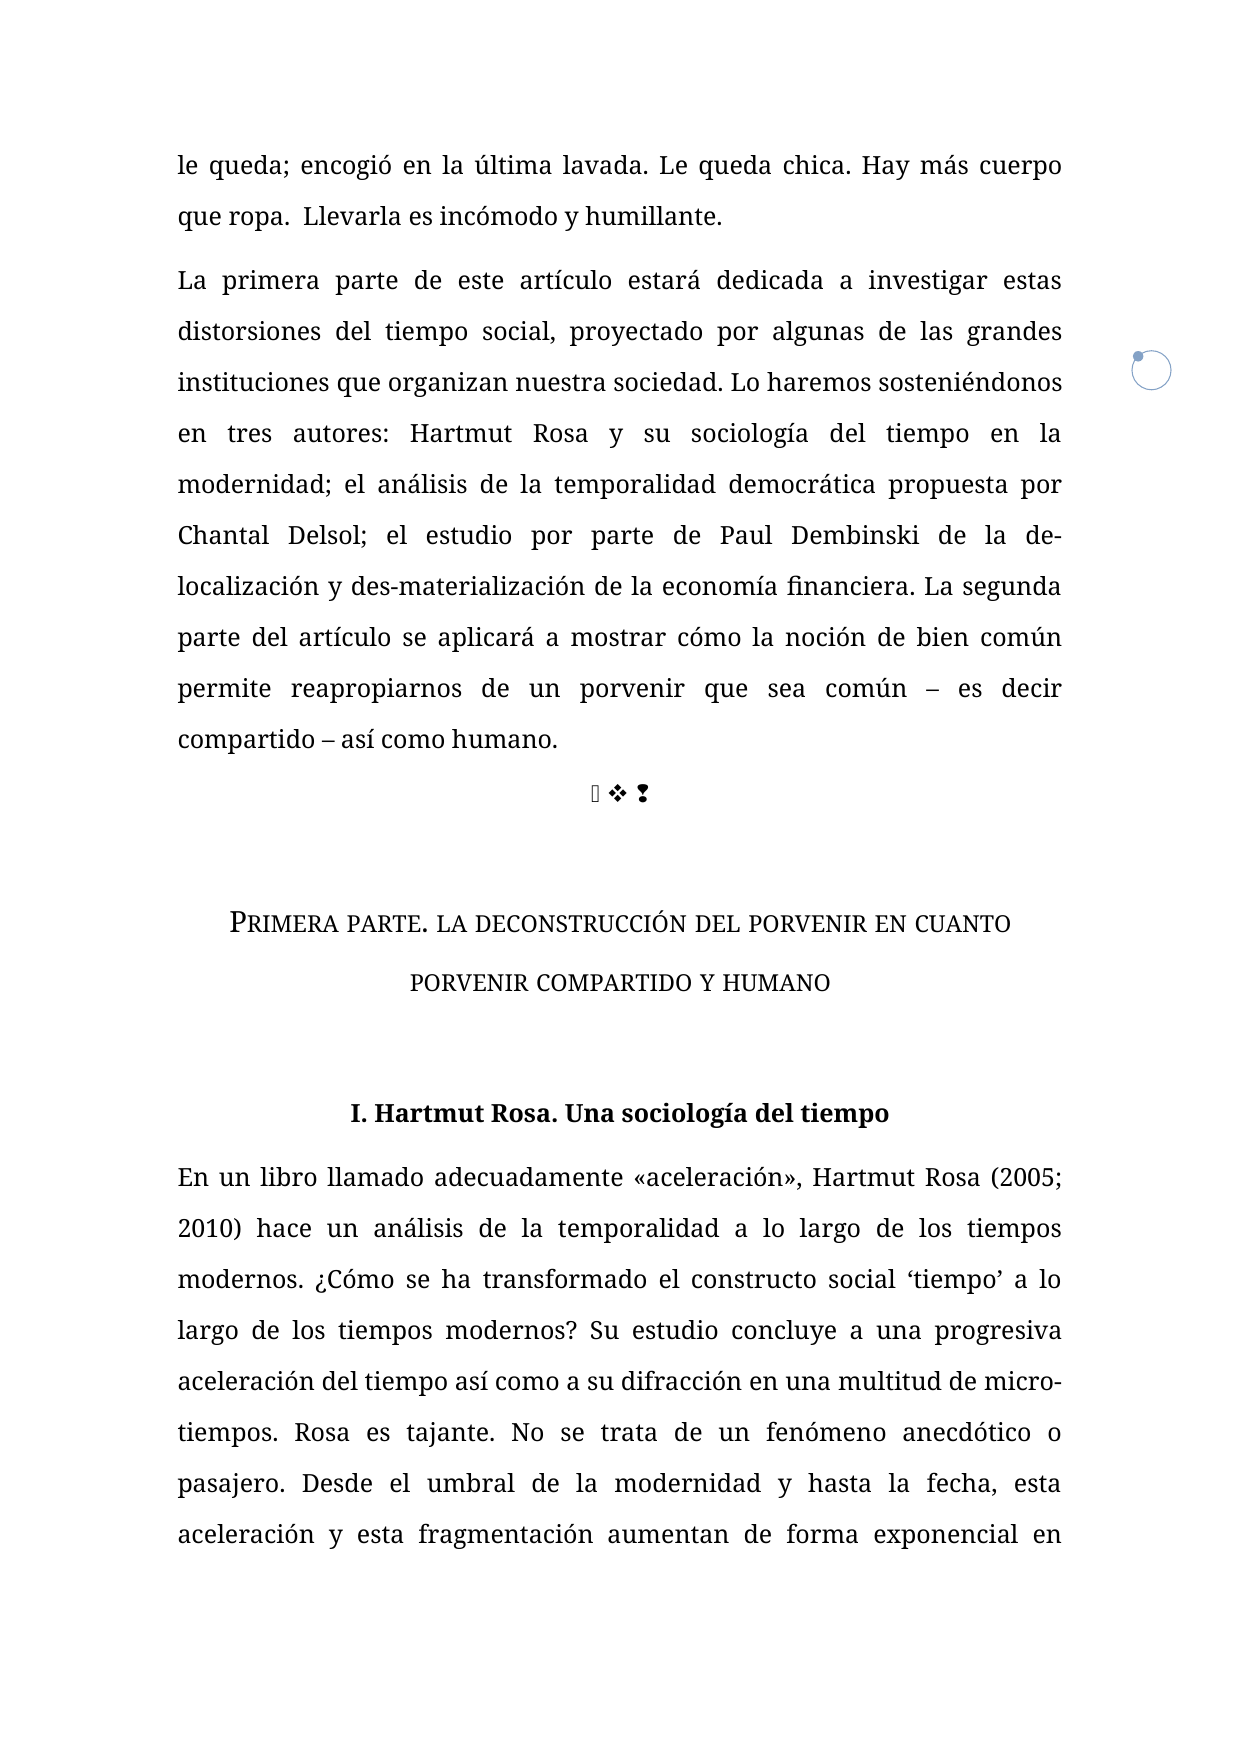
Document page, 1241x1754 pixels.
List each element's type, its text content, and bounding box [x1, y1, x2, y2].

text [177, 148, 1063, 233]
text Primera parte. la deconstrucción del porvenir en cuanto porvenir compartido y humano [177, 901, 1063, 1000]
text La primera parte de este artículo estará dedicada a investigar estas distorsiones del tiempo social, proyectado por algunas de las grandes instituciones que organizan nuestra sociedad. Lo haremos sosteniéndonos en tres autores: Hartmut Rosa y su sociología del tiempo en la modernidad; el análisis de la temporalidad democrática propuesta por Chantal Delsol; el estudio por parte de Paul Dembinski de la de-localización y des-materialización de la economía financiera. La segunda parte del artículo se aplicará a mostrar cómo la noción de bien común permite reapropiarnos de un porvenir que sea común – es decir compartido – así como humano. [177, 262, 1063, 756]
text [177, 1159, 1063, 1551]
text I. Hartmut Rosa. Una sociología del tiempo [177, 1096, 1063, 1130]
